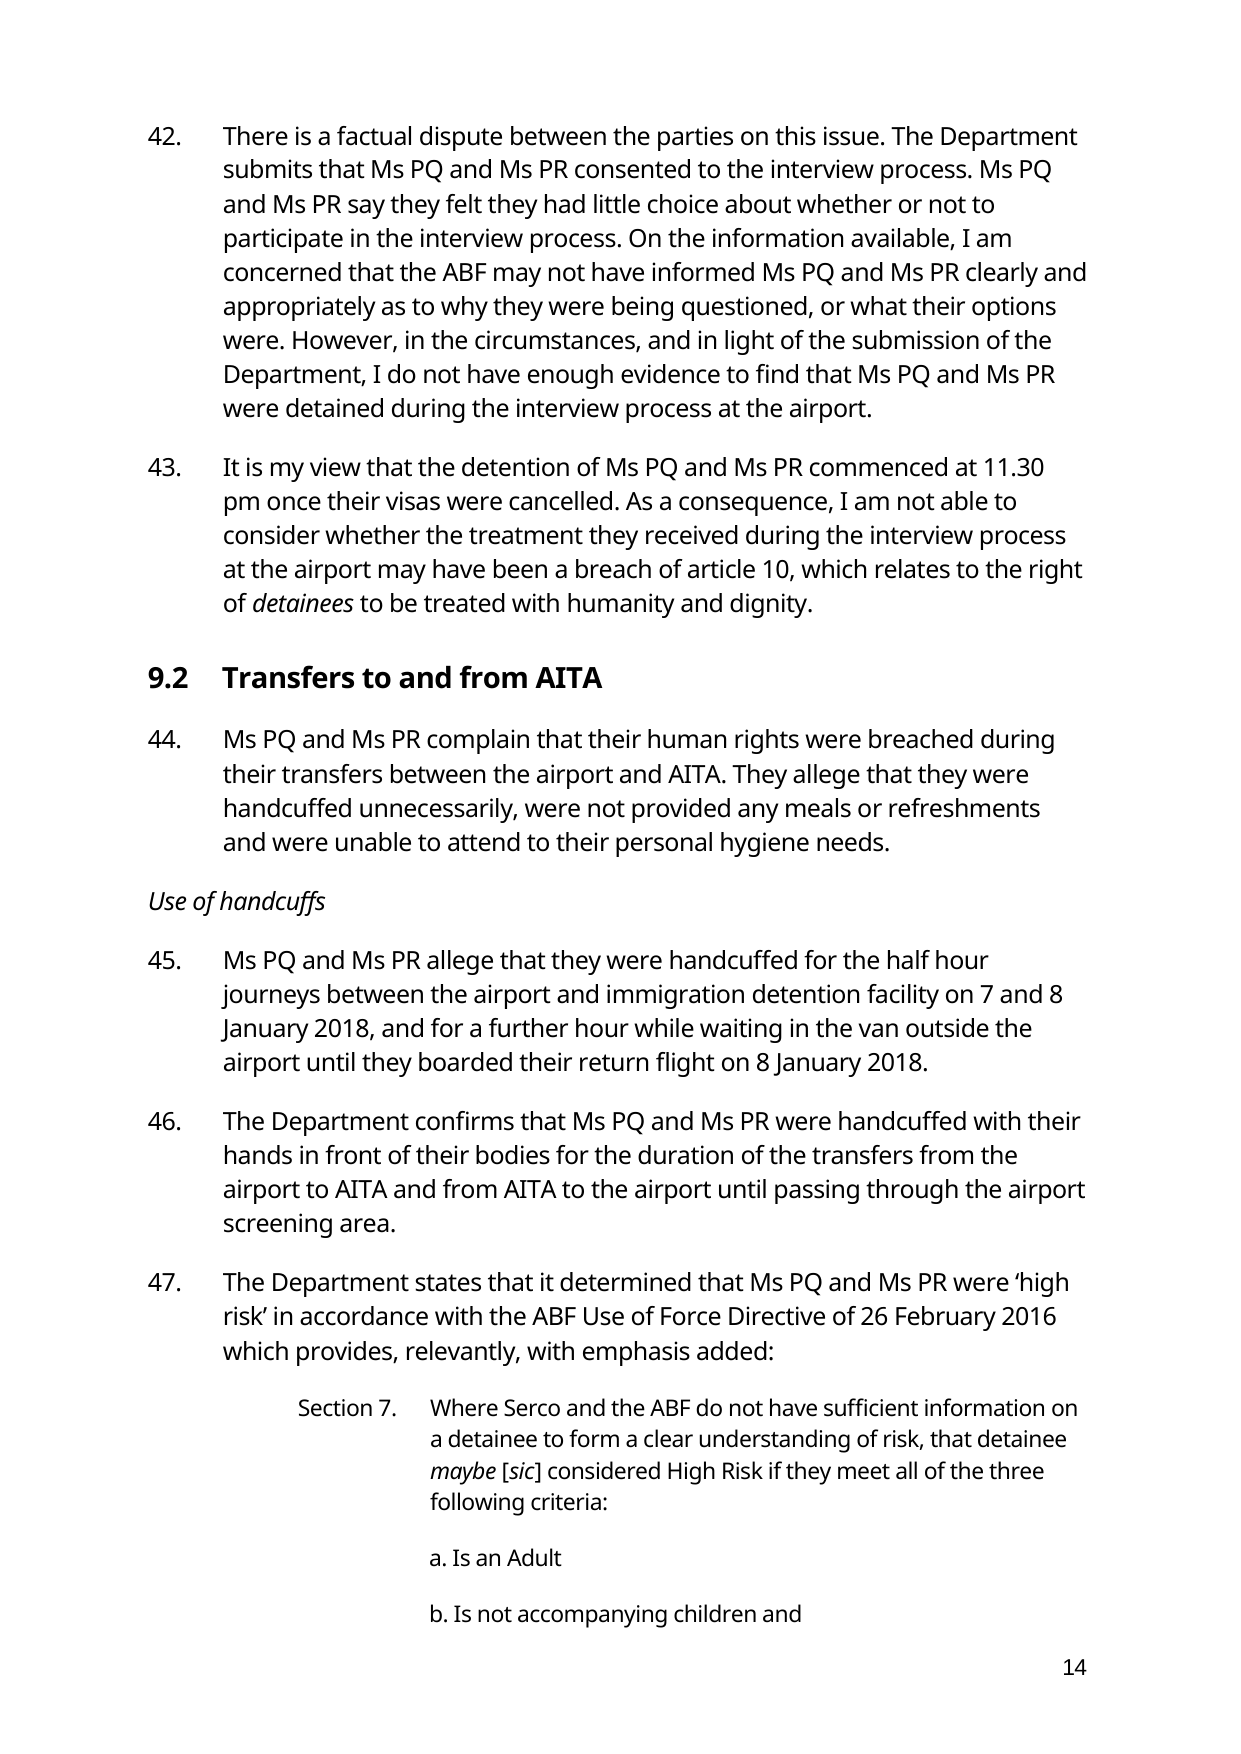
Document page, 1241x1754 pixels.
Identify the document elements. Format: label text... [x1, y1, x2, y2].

list It is my view that the detention of Ms PQ and Ms PR commenced at 11.30 pm once their visas were cancelled. As a consequence, I am not able to consider whether the treatment they received during the interview process at the airport may have been a breach of article 10, which relates to the right of detainees to be treated with humanity and dignity. [148, 450, 1087, 620]
text a. Is an Adult [429, 1542, 1087, 1573]
list Ms PQ and Ms PR complain that their human rights were breached during their transfers between the airport and AITA. They allege that they were handcuffed unnecessarily, were not provided any meals or refreshments and were unable to attend to their personal hygiene needs. [148, 722, 1087, 858]
list The Department states that it determined that Ms PQ and Ms PR were ‘high risk’ in accordance with the ABF Use of Force Directive of 26 February 2016 which provides, relevantly, with emphasis added: [148, 1265, 1087, 1367]
text Use of handcuffs [148, 883, 1087, 917]
subtitle Transfers to and from AITA [148, 657, 1087, 697]
list Ms PQ and Ms PR allege that they were handcuffed for the half hour journeys between the airport and immigration detention facility on 7 and 8 January 2018, and for a further hour while waiting in the van outside the airport until they boarded their return flight on 8 January 2018. [148, 942, 1087, 1079]
list There is a factual dispute between the parties on this issue. The Department submits that Ms PQ and Ms PR consented to the interview process. Ms PQ and Ms PR say they felt they had little choice about whether or not to participate in the interview process. On the information available, I am concerned that the ABF may not have informed Ms PQ and Ms PR clearly and appropriately as to why they were being questioned, or what their options were. However, in the circumstances, and in light of the submission of the Department, I do not have enough evidence to find that Ms PQ and Ms PR were detained during the interview process at the airport. [148, 118, 1087, 425]
text Section 7. Where Serco and the ABF do not have sufficient information on a detainee to form a clear understanding of risk, that detainee maybe [sic] considered High Risk if they meet all of the three following criteria: [298, 1392, 1087, 1517]
text b. Is not accompanying children and [429, 1598, 1087, 1630]
list The Department confirms that Ms PQ and Ms PR were handcuffed with their hands in front of their bodies for the duration of the transfers from the airport to AITA and from AITA to the airport until passing through the airport screening area. [148, 1104, 1087, 1240]
